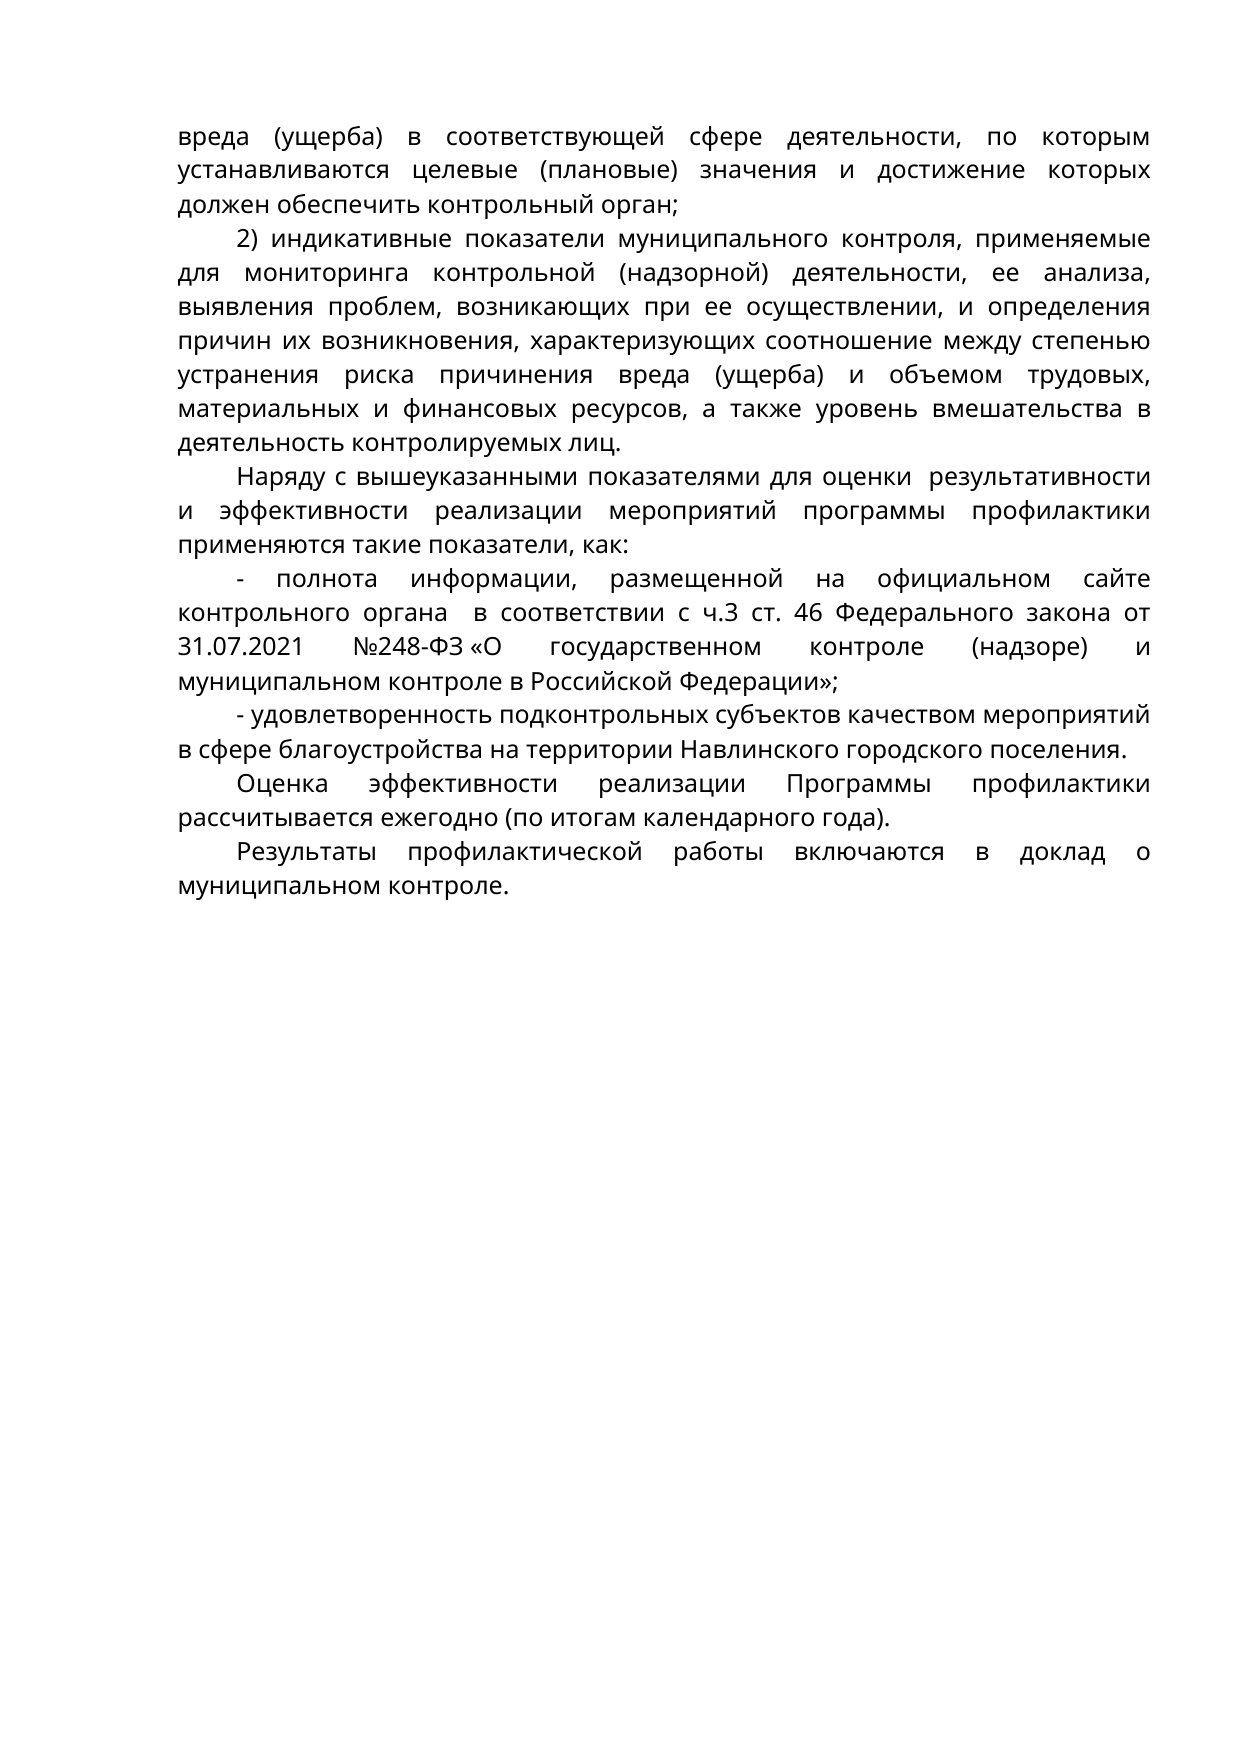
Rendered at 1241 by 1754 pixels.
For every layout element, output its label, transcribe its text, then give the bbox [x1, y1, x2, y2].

text Оценка эффективности реализации Программы профилактики рассчитывается ежегодно (по итогам календарного года). [177, 765, 1152, 833]
text Наряду с вышеуказанными показателями для оценки результативности и эффективности реализации мероприятий программы профилактики применяются такие показатели, как: [177, 459, 1152, 561]
text - удовлетворенность подконтрольных субъектов качеством мероприятий в сфере благоустройства на территории Навлинского городского поселения. [177, 697, 1152, 765]
text - полнота информации, размещенной на официальном сайте контрольного органа в соответствии с ч.3 ст. 46 Федерального закона от 31.07.2021 №248-ФЗ «О государственном контроле (надзоре) и муниципальном контроле в Российской Федерации»; [177, 561, 1152, 697]
text Результаты профилактической работы включаются в доклад о муниципальном контроле. [177, 833, 1152, 902]
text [177, 118, 1152, 220]
text 2) индикативные показатели муниципального контроля, применяемые для мониторинга контрольной (надзорной) деятельности, ее анализа, выявления проблем, возникающих при ее осуществлении, и определения причин их возникновения, характеризующих соотношение между степенью устранения риска причинения вреда (ущерба) и объемом трудовых, материальных и финансовых ресурсов, а также уровень вмешательства в деятельность контролируемых лиц. [177, 220, 1152, 459]
